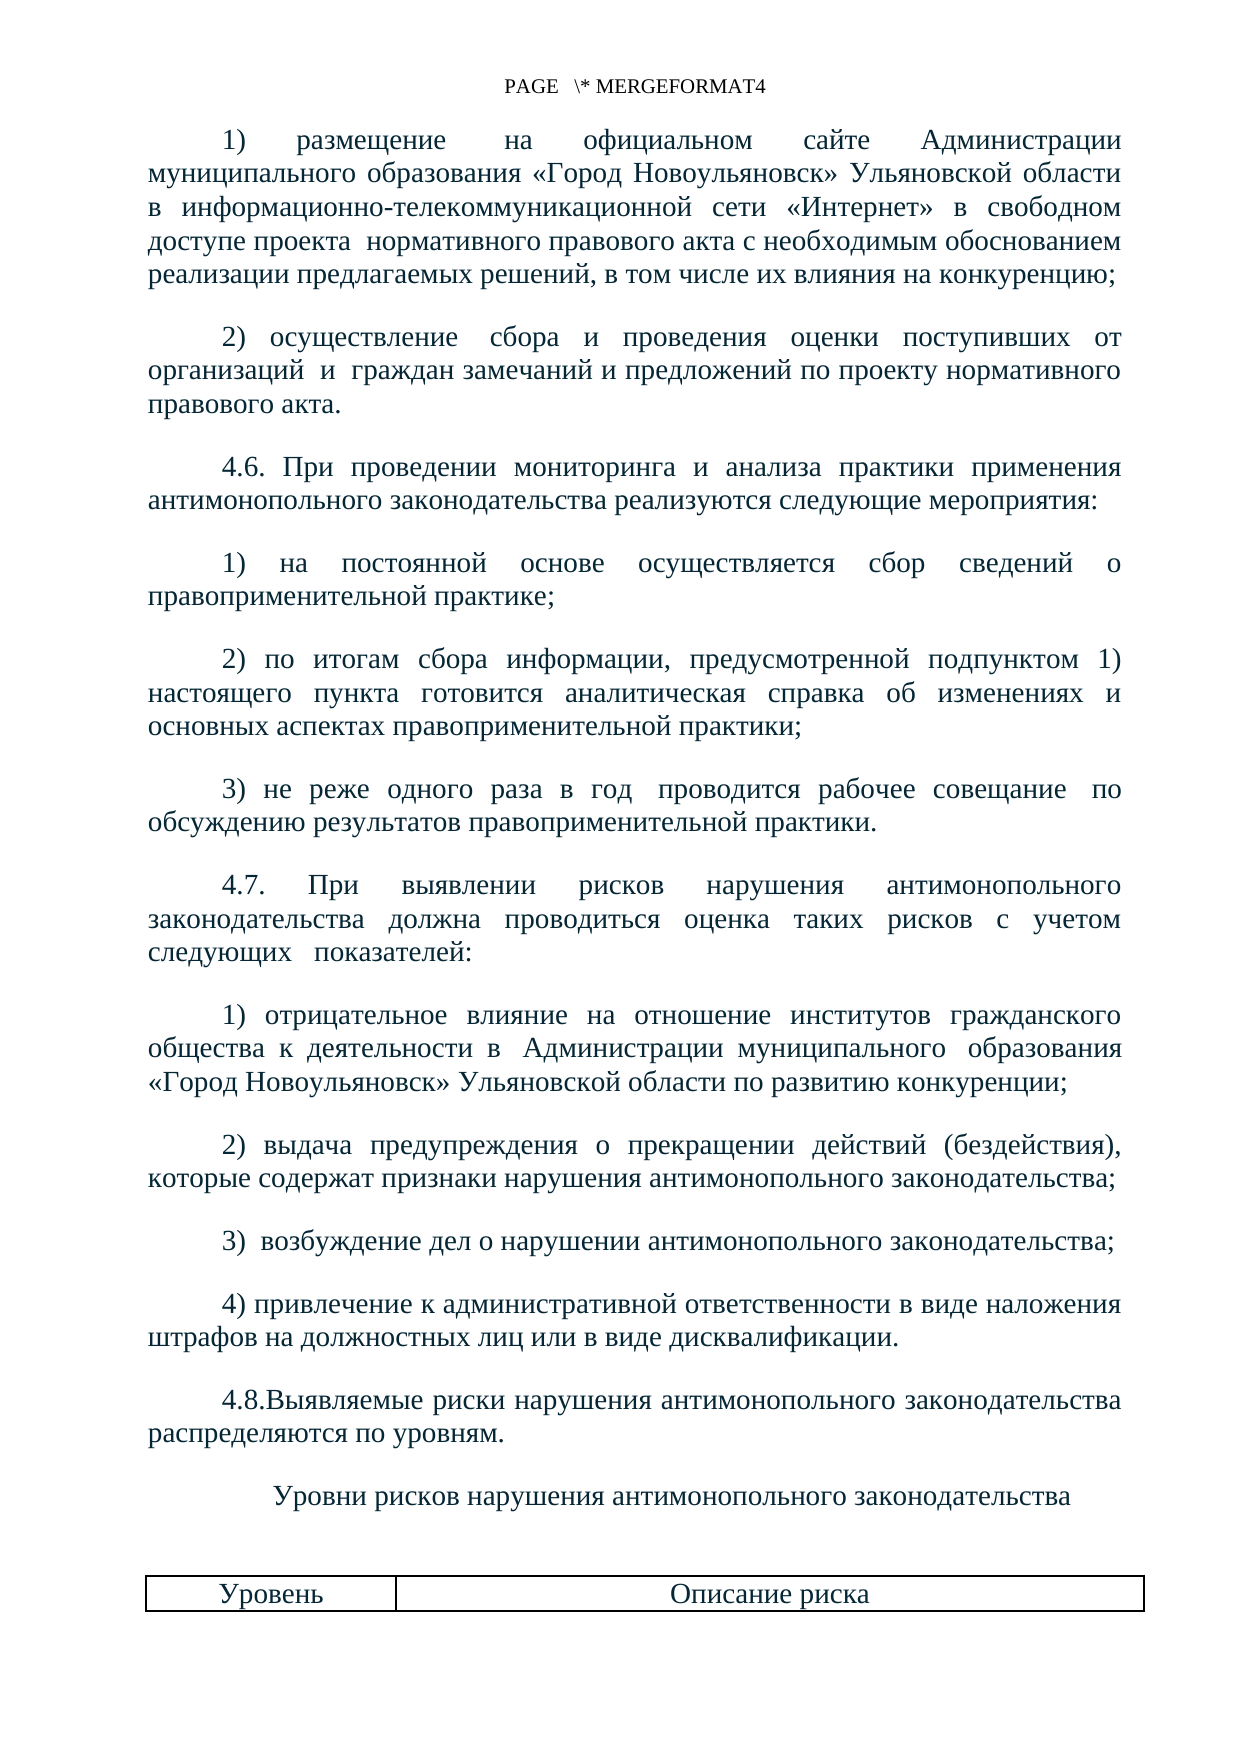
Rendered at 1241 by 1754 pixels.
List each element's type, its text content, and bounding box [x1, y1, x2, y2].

text 1) размещение на официальном сайте Администрации муниципального образования «Город Новоульяновск» Ульяновской области в информационно-телекоммуникационной сети «Интернет» в свободном доступе проекта нормативного правового акта с необходимым обоснованием реализации предлагаемых решений, в том числе их влияния на конкуренцию; [148, 122, 1122, 290]
text 3) возбуждение дел о нарушении антимонопольного законодательства; [148, 1223, 1122, 1257]
text 4) привлечение к административной ответственности в виде наложения штрафов на должностных лиц или в виде дисквалификации. [148, 1286, 1122, 1353]
text 1) на постоянной основе осуществляется сбор сведений о правоприменительной практике; [148, 545, 1122, 612]
text 4.7. При выявлении рисков нарушения антимонопольного законодательства должна проводиться оценка таких рисков с учетом следующих показателей: [148, 867, 1122, 968]
text 2) осуществление сбора и проведения оценки поступивших от организаций и граждан замечаний и предложений по проекту нормативного правового акта. [148, 319, 1122, 419]
table_header Уровень риска [147, 1577, 395, 1610]
text Уровни рисков нарушения антимонопольного законодательства [148, 1478, 1122, 1512]
table_header Описание риска [397, 1577, 1143, 1610]
text 2) по итогам сбора информации, предусмотренной подпунктом 1) настоящего пункта готовится аналитическая справка об изменениях и основных аспектах правоприменительной практики; [148, 641, 1122, 742]
text 4.8.Выявляемые риски нарушения антимонопольного законодательства распределяются по уровням. [148, 1382, 1122, 1449]
text 4.6. При проведении мониторинга и анализа практики применения антимонопольного законодательства реализуются следующие мероприятия: [148, 449, 1122, 516]
text 3) не реже одного раза в год проводится рабочее совещание по обсуждению результатов правоприменительной практики. [148, 771, 1122, 838]
text 1) отрицательное влияние на отношение институтов гражданского общества к деятельности в Администрации муниципального образования «Город Новоульяновск» Ульяновской области по развитию конкуренции; [148, 997, 1122, 1098]
text 2) выдача предупреждения о прекращении действий (бездействия), которые содержат признаки нарушения антимонопольного законодательства; [148, 1127, 1122, 1194]
